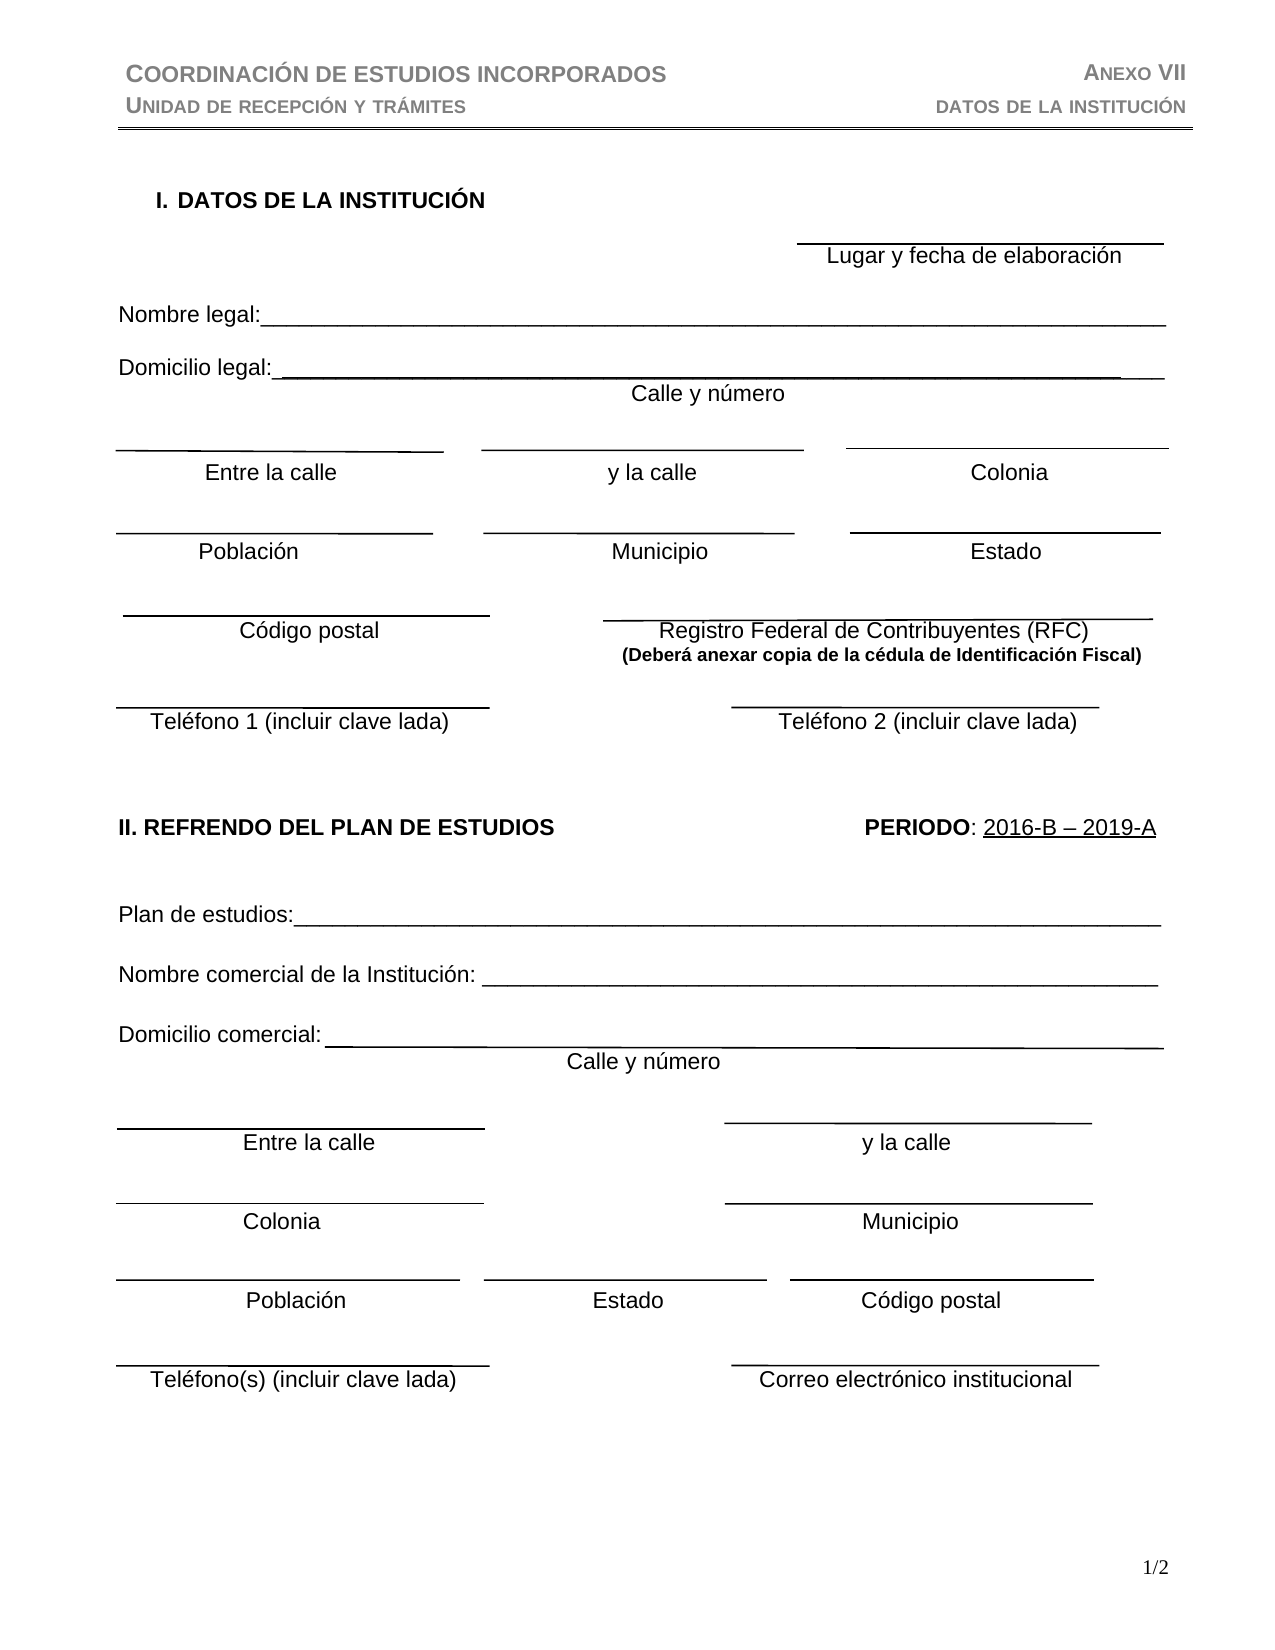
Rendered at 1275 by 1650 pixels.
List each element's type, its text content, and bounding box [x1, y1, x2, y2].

text Entre la calle y la calle Colonia [118, 459, 1169, 486]
text Entre la calle y la calle [118, 1129, 1169, 1156]
text Plan de estudios:____________________________________________________________________ [118, 901, 1169, 927]
text Teléfono(s) (incluir clave lada) Correo electrónico institucional [118, 1366, 1169, 1393]
table_header COORDINACIÓN DE ESTUDIOS INCORPORADOS [118, 59, 687, 92]
text Población Municipio Estado [118, 538, 1169, 564]
text Teléfono 1 (incluir clave lada) Teléfono 2 (incluir clave lada) [118, 708, 1169, 735]
subtitle Código postal Registro Federal de Contribuyentes (RFC) [118, 617, 1169, 644]
table_cell datos de la institución [687, 92, 1193, 127]
text Colonia Municipio [118, 1208, 1169, 1234]
subtitle Población Estado Código postal [118, 1287, 1169, 1314]
text Domicilio comercial: [118, 1021, 1169, 1048]
text Calle y número [118, 1048, 1169, 1074]
subtitle II. REFRENDO DEL PLAN DE ESTUDIOS PERIODO: 2016-B – 2019-A [118, 814, 1169, 840]
table_header Anexo VII [687, 59, 1193, 92]
table_cell Unidad de recepción y trámites [118, 92, 687, 127]
subtitle Lugar y fecha de elaboración [118, 242, 1169, 268]
text Calle y número [118, 380, 1169, 406]
subtitle (Deberá anexar copia de la cédula de Identificación Fiscal) [118, 644, 1169, 665]
text Nombre legal:_______________________________________________________________________ [118, 301, 1169, 327]
text Nombre comercial de la Institución: _____________________________________________________ [118, 961, 1169, 987]
subtitle DATOS DE LA INSTITUCIÓN [156, 187, 1169, 213]
text Domicilio legal:______________________________________________________________________ [118, 354, 1169, 380]
